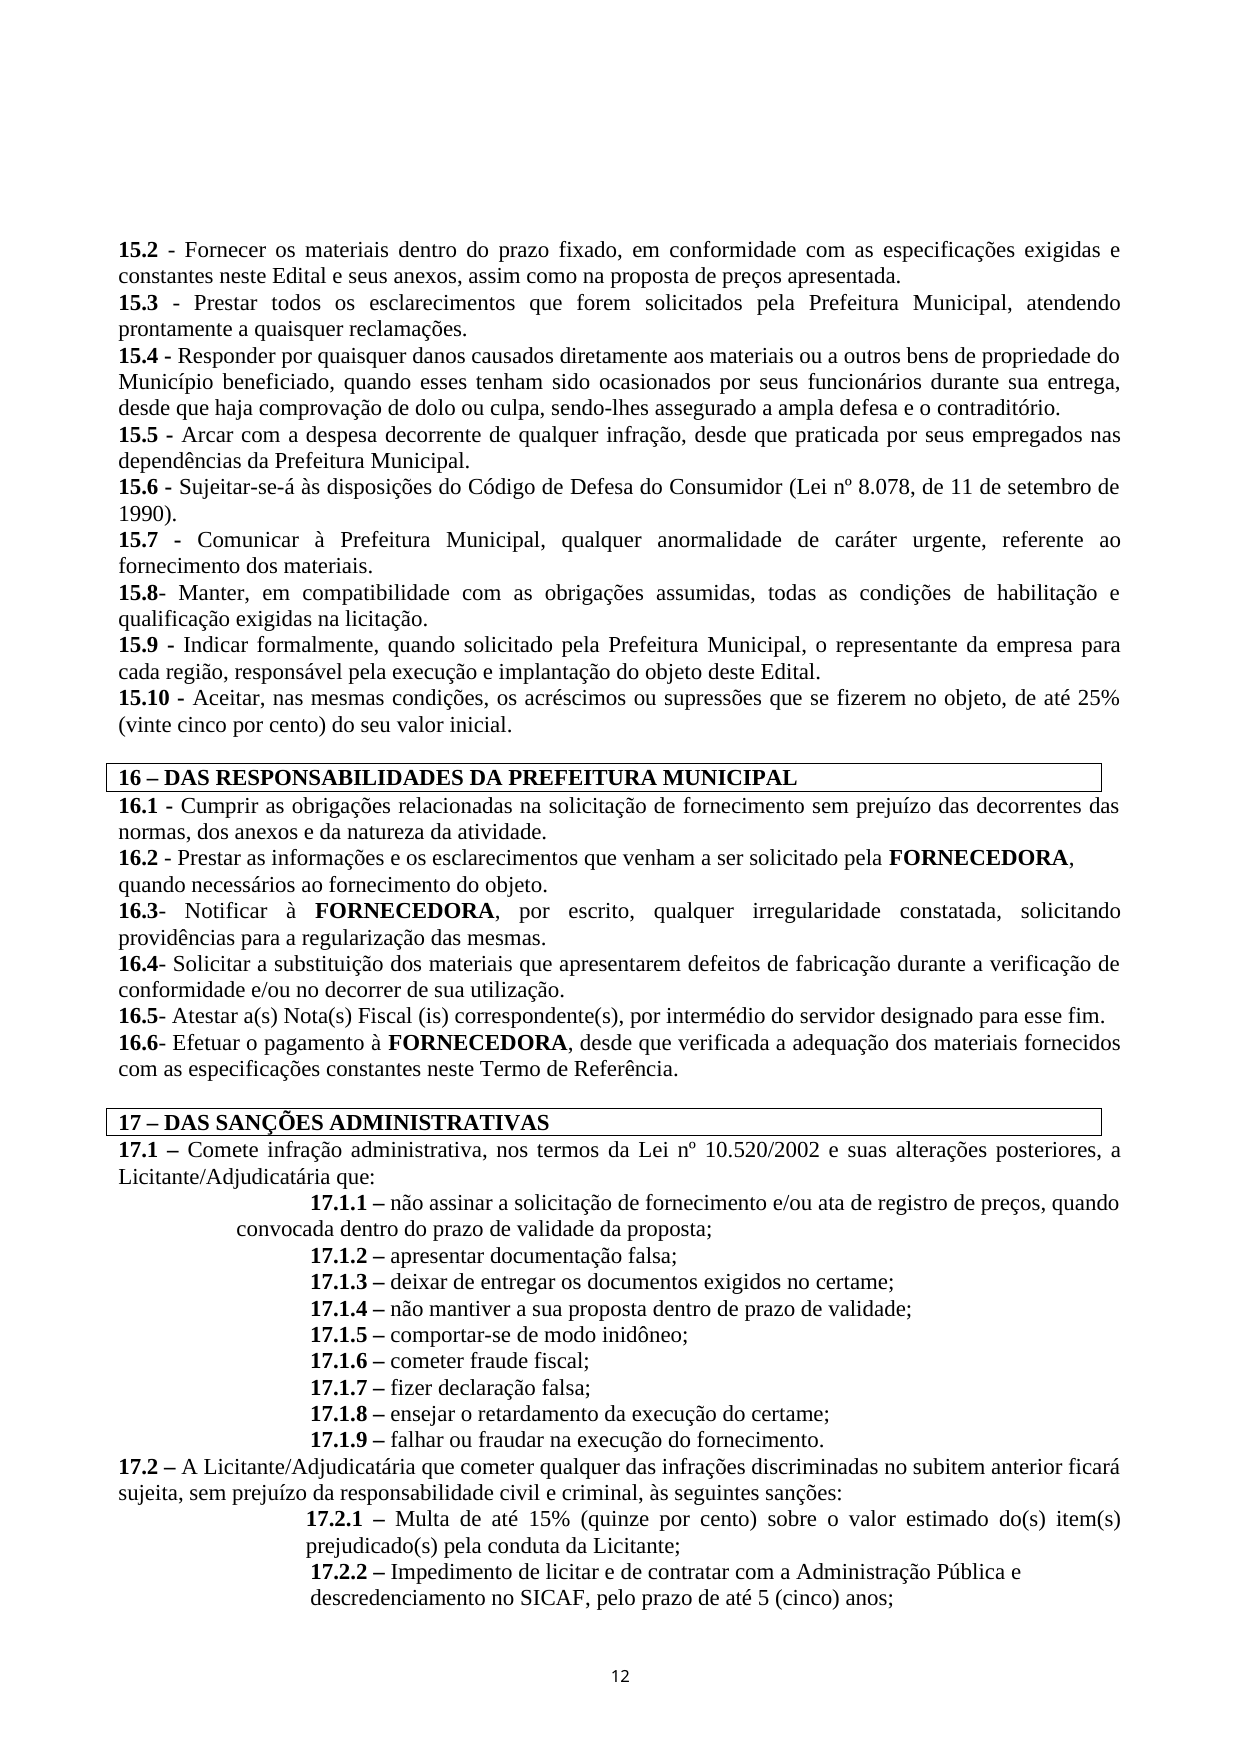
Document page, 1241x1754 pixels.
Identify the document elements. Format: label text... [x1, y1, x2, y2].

text 15.9 - Indicar formalmente, quando solicitado pela Prefeitura Municipal, o representante da empresa para cada região, responsável pela execução e implantação do objeto deste Edital. [118, 632, 1122, 684]
table_header 17 – DAS SANÇÕES ADMINISTRATIVAS [107, 1109, 1101, 1135]
text 17.1.2 – apresentar documentação falsa; [236, 1242, 1122, 1268]
text 15.3 - Prestar todos os esclarecimentos que forem solicitados pela Prefeitura Municipal, atendendo prontamente a quaisquer reclamações. [118, 289, 1122, 342]
text 15.6 - Sujeitar-se-á às disposições do Código de Defesa do Consumidor (Lei nº 8.078, de 11 de setembro de 1990). [118, 473, 1122, 526]
text 17.1 – Comete infração administrativa, nos termos da Lei nº 10.520/2002 e suas alterações posteriores, a Licitante/Adjudicatária que: [118, 1136, 1122, 1189]
text 17.2.1 – Multa de até 15% (quinze por cento) sobre o valor estimado do(s) item(s) prejudicado(s) pela conduta da Licitante; [306, 1505, 1122, 1558]
text 17.1.1 – não assinar a solicitação de fornecimento e/ou ata de registro de preços, quando convocada dentro do prazo de validade da proposta; [236, 1189, 1122, 1242]
text 17.1.8 – ensejar o retardamento da execução do certame; [236, 1400, 1122, 1426]
text 16.4- Solicitar a substituição dos materiais que apresentarem defeitos de fabricação durante a verificação de conformidade e/ou no decorrer de sua utilização. [118, 950, 1122, 1003]
text 15.5 - Arcar com a despesa decorrente de qualquer infração, desde que praticada por seus empregados nas dependências da Prefeitura Municipal. [118, 421, 1122, 473]
text 15.10 - Aceitar, nas mesmas condições, os acréscimos ou supressões que se fizerem no objeto, de até 25% (vinte cinco por cento) do seu valor inicial. [118, 684, 1122, 737]
text 16.6- Efetuar o pagamento à FORNECEDORA, desde que verificada a adequação dos materiais fornecidos com as especificações constantes neste Termo de Referência. [118, 1029, 1122, 1082]
text 15.4 - Responder por quaisquer danos causados diretamente aos materiais ou a outros bens de propriedade do Município beneficiado, quando esses tenham sido ocasionados por seus funcionários durante sua entrega, desde que haja comprovação de dolo ou culpa, sendo-lhes assegurado a ampla defesa e o contraditório. [118, 342, 1122, 421]
text 15.8- Manter, em compatibilidade com as obrigações assumidas, todas as condições de habilitação e qualificação exigidas na licitação. [118, 579, 1122, 632]
table_header 16 – DAS RESPONSABILIDADES DA PREFEITURA MUNICIPAL [107, 764, 1101, 791]
text 17.1.5 – comportar-se de modo inidôneo; [236, 1321, 1122, 1347]
text 17.1.7 – fizer declaração falsa; [236, 1374, 1122, 1400]
text 17.1.9 – falhar ou fraudar na execução do fornecimento. [236, 1426, 1122, 1453]
text 15.2 - Fornecer os materiais dentro do prazo fixado, em conformidade com as especificações exigidas e constantes neste Edital e seus anexos, assim como na proposta de preços apresentada. [118, 236, 1122, 289]
text 16.3- Notificar à FORNECEDORA, por escrito, qualquer irregularidade constatada, solicitando providências para a regularização das mesmas. [118, 897, 1122, 950]
text 17.2 – A Licitante/Adjudicatária que cometer qualquer das infrações discriminadas no subitem anterior ficará sujeita, sem prejuízo da responsabilidade civil e criminal, às seguintes sanções: [118, 1453, 1122, 1505]
text 17.1.6 – cometer fraude fiscal; [236, 1347, 1122, 1374]
text 16.2 - Prestar as informações e os esclarecimentos que venham a ser solicitado pela FORNECEDORA, quando necessários ao fornecimento do objeto. [118, 844, 1122, 897]
text 17.1.4 – não mantiver a sua proposta dentro de prazo de validade; [236, 1294, 1122, 1321]
text 16.5- Atestar a(s) Nota(s) Fiscal (is) correspondente(s), por intermédio do servidor designado para esse fim. [118, 1003, 1122, 1029]
text 17.1.3 – deixar de entregar os documentos exigidos no certame; [236, 1268, 1122, 1294]
text 15.7 - Comunicar à Prefeitura Municipal, qualquer anormalidade de caráter urgente, referente ao fornecimento dos materiais. [118, 526, 1122, 579]
text 16.1 - Cumprir as obrigações relacionadas na solicitação de fornecimento sem prejuízo das decorrentes das normas, dos anexos e da natureza da atividade. [118, 792, 1122, 844]
text 17.2.2 – Impedimento de licitar e de contratar com a Administração Pública e descredenciamento no SICAF, pelo prazo de até 5 (cinco) anos; [310, 1558, 1122, 1611]
